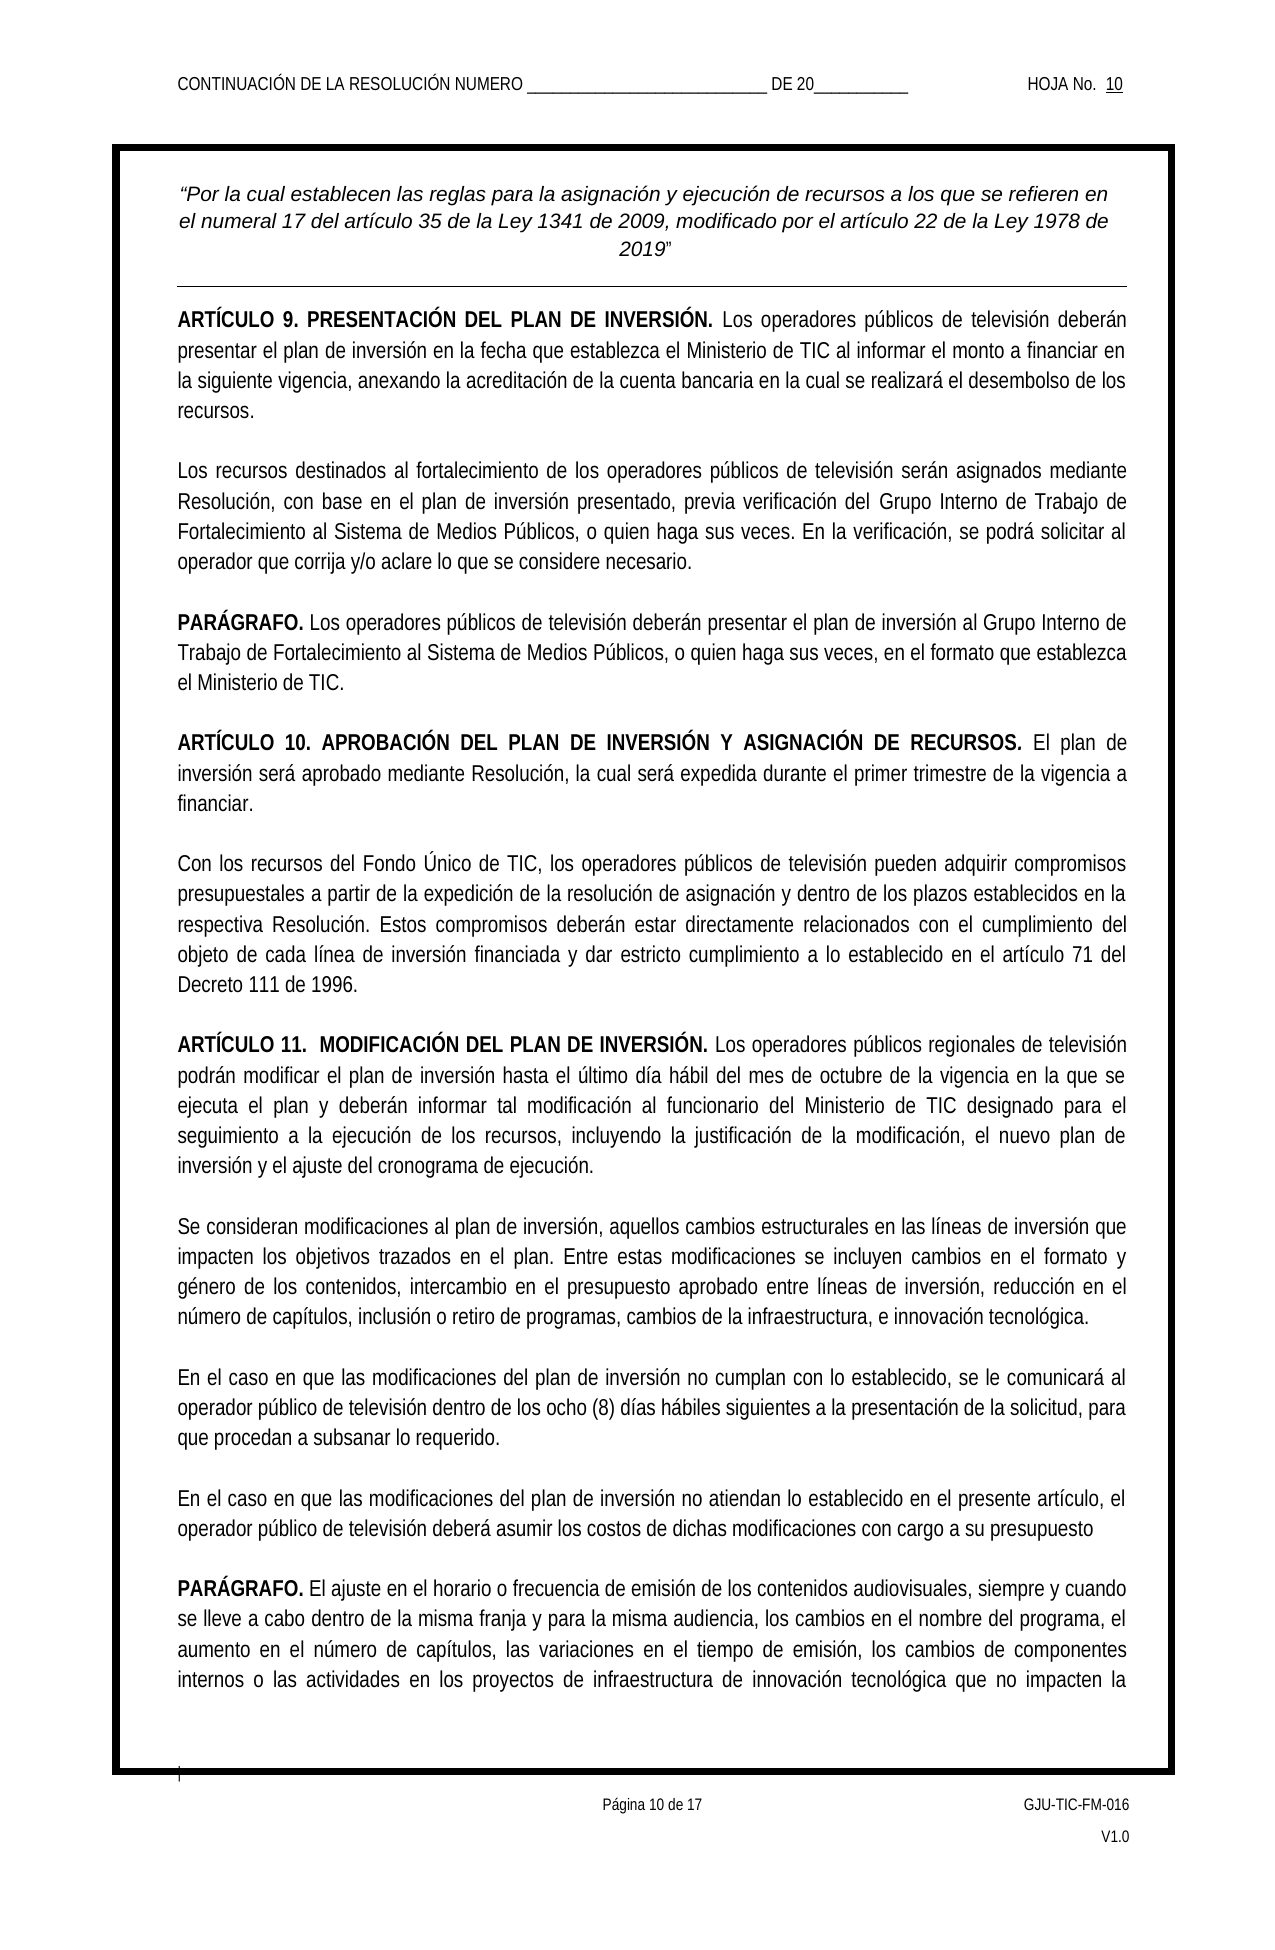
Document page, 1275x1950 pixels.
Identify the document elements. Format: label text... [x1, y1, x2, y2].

text En el caso en que las modificaciones del plan de inversión no cumplan con lo establecido, se le comunicará al operador público de televisión dentro de los ocho (8) días hábiles siguientes a la presentación de la solicitud, para que procedan a subsanar lo requerido. [177, 1364, 1127, 1450]
text ARTÍCULO 11. MODIFICACIÓN DEL PLAN DE INVERSIÓN. Los operadores públicos regionales de televisión podrán modificar el plan de inversión hasta el último día hábil del mes de octubre de la vigencia en la que se ejecuta el plan y deberán informar tal modificación al funcionario del Ministerio de TIC designado para el seguimiento a la ejecución de los recursos, incluyendo la justificación de la modificación, el nuevo plan de inversión y el ajuste del cronograma de ejecución. [177, 1031, 1127, 1178]
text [177, 1575, 1127, 1692]
text PARÁGRAFO. Los operadores públicos de televisión deberán presentar el plan de inversión al Grupo Interno de Trabajo de Fortalecimiento al Sistema de Medios Públicos, o quien haga sus veces, en el formato que establezca el Ministerio de TIC. [177, 608, 1127, 695]
text En el caso en que las modificaciones del plan de inversión no atiendan lo establecido en el presente artículo, el operador público de televisión deberá asumir los costos de dichas modificaciones con cargo a su presupuesto [177, 1484, 1127, 1541]
text ARTÍCULO 9. PRESENTACIÓN DEL PLAN DE INVERSIÓN. Los operadores públicos de televisión deberán presentar el plan de inversión en la fecha que establezca el Ministerio de TIC al informar el monto a financiar en la siguiente vigencia, anexando la acreditación de la cuenta bancaria en la cual se realizará el desembolso de los recursos. [177, 306, 1127, 423]
text Con los recursos del Fondo Único de TIC, los operadores públicos de televisión pueden adquirir compromisos presupuestales a partir de la expedición de la resolución de asignación y dentro de los plazos establecidos en la respectiva Resolución. Estos compromisos deberán estar directamente relacionados con el cumplimiento del objeto de cada línea de inversión financiada y dar estricto cumplimiento a lo establecido en el artículo 71 del Decreto 111 de 1996. [177, 850, 1127, 997]
text Se consideran modificaciones al plan de inversión, aquellos cambios estructurales en las líneas de inversión que impacten los objetivos trazados en el plan. Entre estas modificaciones se incluyen cambios en el formato y género de los contenidos, intercambio en el presupuesto aprobado entre líneas de inversión, reducción en el número de capítulos, inclusión o retiro de programas, cambios de la infraestructura, e innovación tecnológica. [177, 1213, 1127, 1329]
text Los recursos destinados al fortalecimiento de los operadores públicos de televisión serán asignados mediante Resolución, con base en el plan de inversión presentado, previa verificación del Grupo Interno de Trabajo de Fortalecimiento al Sistema de Medios Públicos, o quien haga sus veces. En la verificación, se podrá solicitar al operador que corrija y/o aclare lo que se considere necesario. [177, 457, 1127, 574]
text ARTÍCULO 10. APROBACIÓN DEL PLAN DE INVERSIÓN Y ASIGNACIÓN DE RECURSOS. El plan de inversión será aprobado mediante Resolución, la cual será expedida durante el primer trimestre de la vigencia a financiar. [177, 729, 1127, 816]
